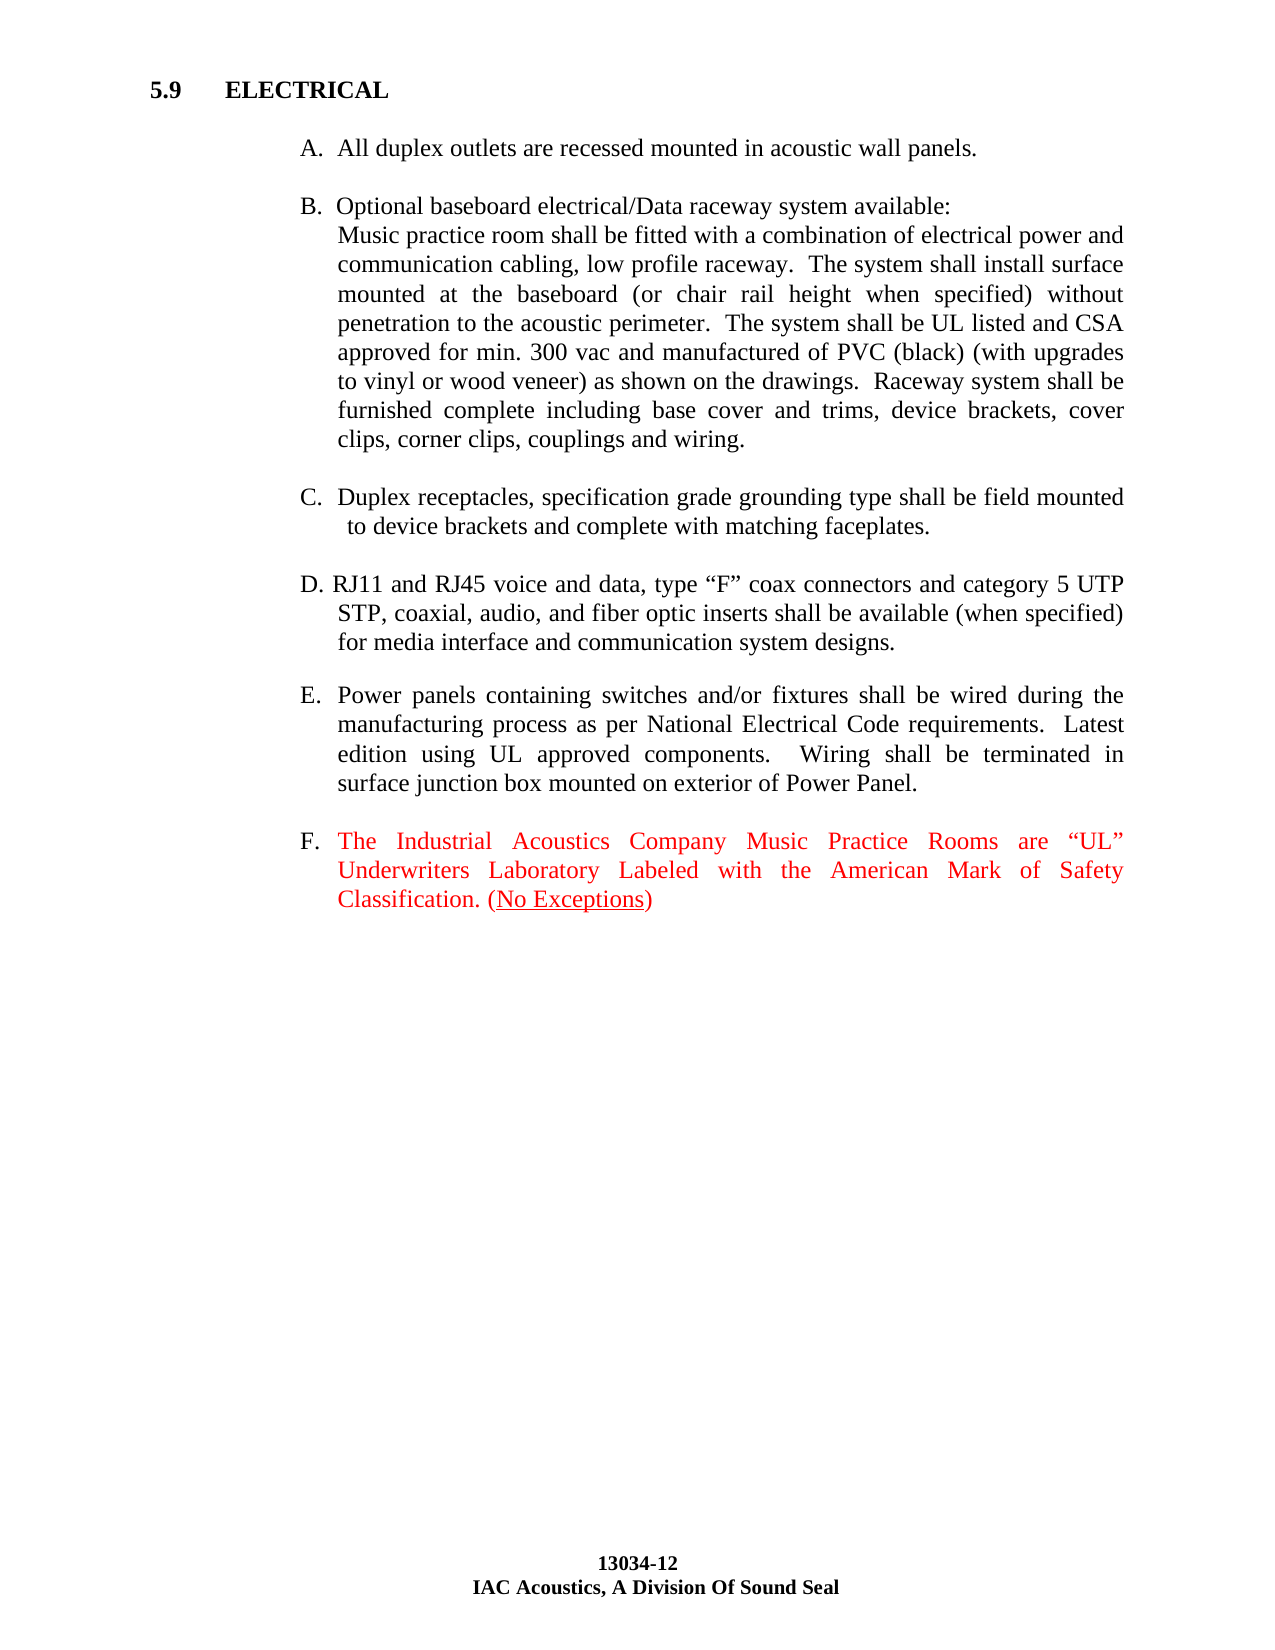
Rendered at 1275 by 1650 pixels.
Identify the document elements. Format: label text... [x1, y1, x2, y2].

text 5.9 ELECTRICAL [150, 75, 1125, 104]
text A. All duplex outlets are recessed mounted in acoustic wall panels. [150, 133, 1125, 162]
list Power panels containing switches and/or fixtures shall be wired during the manufacturing process as per National Electrical Code requirements. Latest edition using UL approved components. Wiring shall be terminated in surface junction box mounted on exterior of Power Panel. [300, 680, 1125, 797]
text B. Optional baseboard electrical/Data raceway system available: [300, 191, 1125, 220]
text D. RJ11 and RJ45 voice and data, type “F” coax connectors and category 5 UTP STP, coaxial, audio, and fiber optic inserts shall be available (when specified) for media interface and communication system designs. [300, 569, 1125, 656]
text Music practice room shall be fitted with a combination of electrical power and communication cabling, low profile raceway. The system shall install surface mounted at the baseboard (or chair rail height when specified) without penetration to the acoustic perimeter. The system shall be UL listed and CSA approved for min. 300 vac and manufactured of PVC (black) (with upgrades to vinyl or wood veneer) as shown on the drawings. Raceway system shall be furnished complete including base cover and trims, device brackets, cover clips, corner clips, couplings and wiring. [300, 220, 1125, 453]
text C. Duplex receptacles, specification grade grounding type shall be field mounted to device brackets and complete with matching faceplates. [300, 482, 1125, 540]
list The Industrial Acoustics Company Music Practice Rooms are “UL” Underwriters Laboratory Labeled with the American Mark of Safety Classification. (No Exceptions) [300, 826, 1125, 913]
